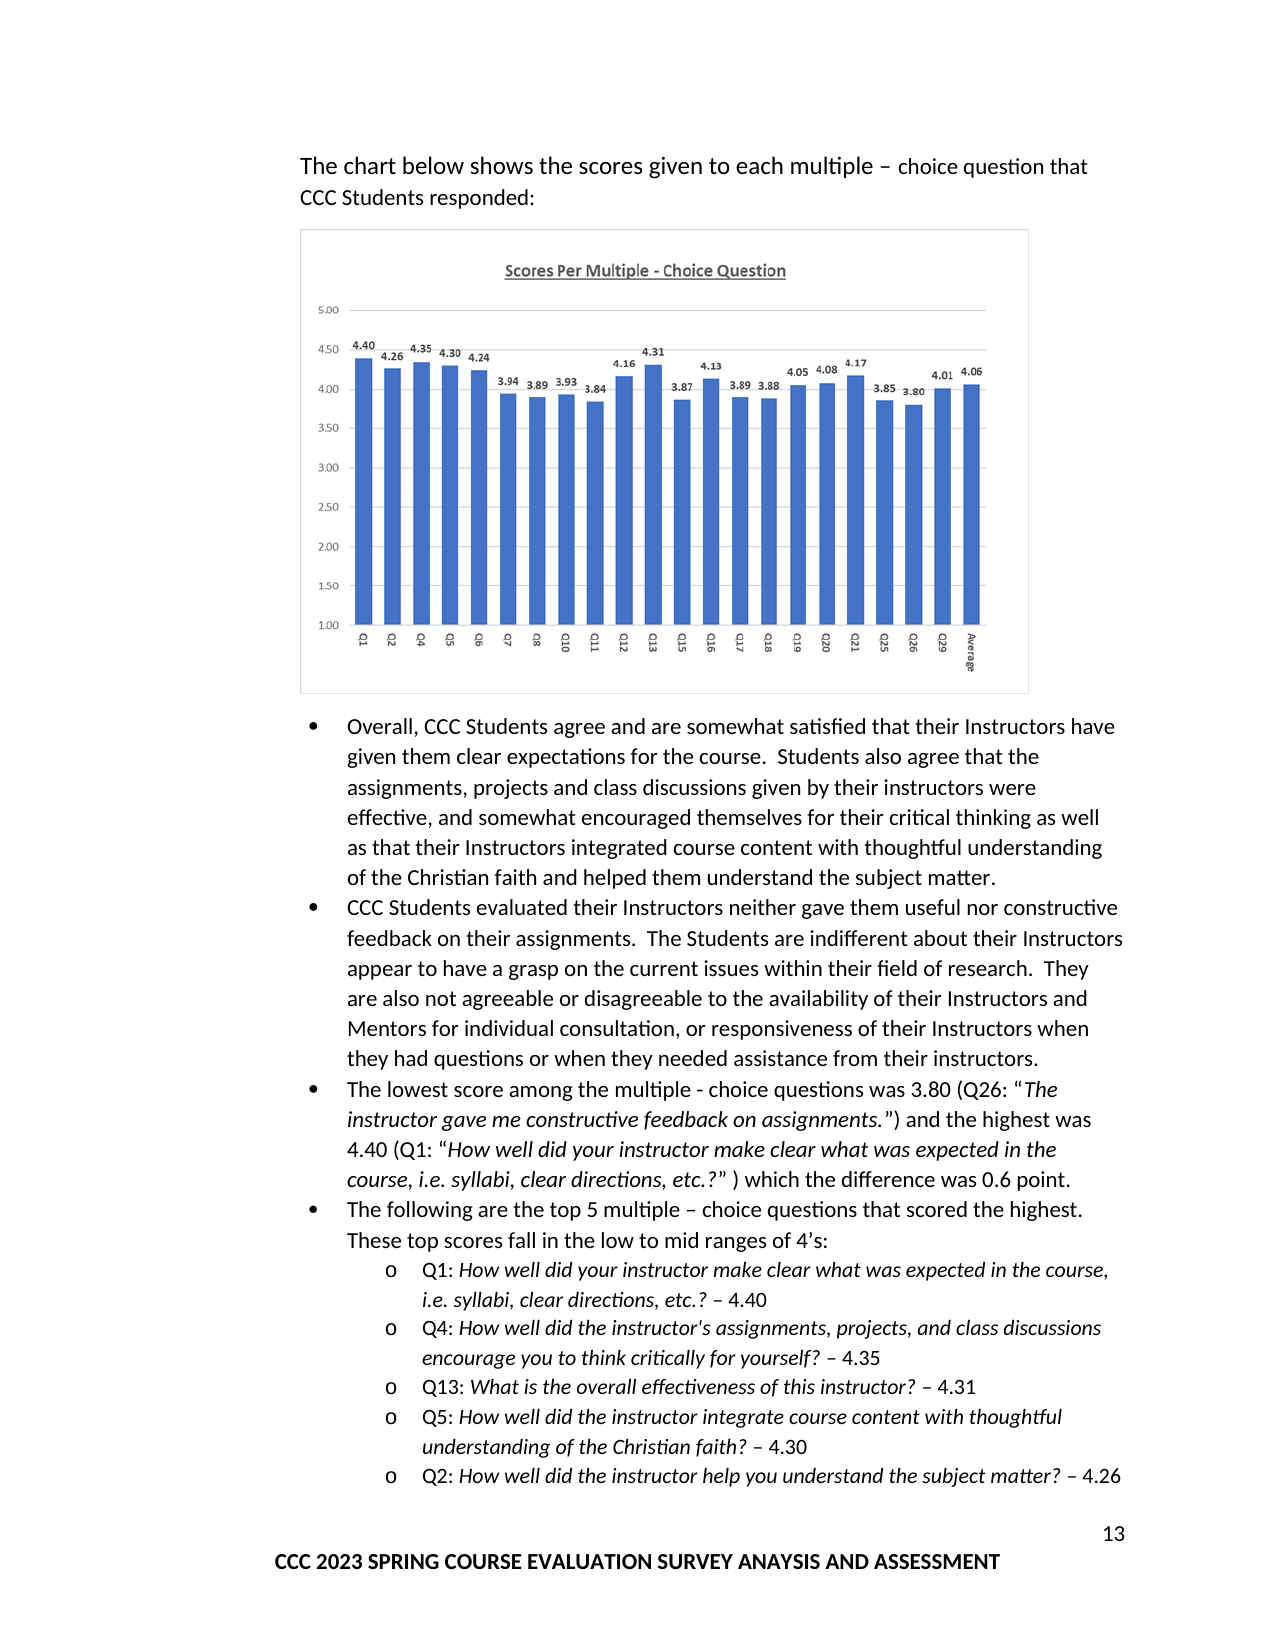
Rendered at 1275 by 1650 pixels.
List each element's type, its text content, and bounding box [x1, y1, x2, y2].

list Q2: How well did the instructor help you understand the subject matter? – 4.26 [384, 1462, 1125, 1490]
list The lowest score among the multiple - choice questions was 3.80 (Q26: “The instructor gave me constructive feedback on assignments.”) and the highest was 4.40 (Q1: “How well did your instructor make clear what was expected in the course, i.e. syllabi, clear directions, etc.?” ) which the difference was 0.6 point. [309, 1075, 1125, 1193]
list Q5: How well did the instructor integrate course content with thoughtful understanding of the Christian faith? – 4.30 [384, 1403, 1125, 1460]
list Overall, CCC Students agree and are somewhat satisfied that their Instructors have given them clear expectations for the course. Students also agree that the assignments, projects and class discussions given by their instructors were effective, and somewhat encouraged themselves for their critical thinking as well as that their Instructors integrated course content with thoughtful understanding of the Christian faith and helped them understand the subject matter. [309, 712, 1125, 891]
list Q1: How well did your instructor make clear what was expected in the course, i.e. syllabi, clear directions, etc.? – 4.40 [384, 1256, 1125, 1312]
list The chart below shows the scores given to each multiple – choice question that CCC Students responded: [300, 150, 1125, 211]
list Q13: What is the overall effectiveness of this instructor? – 4.31 [384, 1373, 1125, 1401]
list Q4: How well did the instructor's assignments, projects, and class discussions encourage you to think critically for yourself? – 4.35 [384, 1314, 1125, 1371]
list CCC Students evaluated their Instructors neither gave them useful nor constructive feedback on their assignments. The Students are indifferent about their Instructors appear to have a grasp on the current issues within their field of research. They are also not agreeable or disagreeable to the availability of their Instructors and Mentors for individual consultation, or responsiveness of their Instructors when they had questions or when they needed assistance from their instructors. [309, 893, 1125, 1072]
list The following are the top 5 multiple – choice questions that scored the highest. These top scores fall in the low to mid ranges of 4’s: [309, 1196, 1125, 1254]
picture [300, 229, 1029, 694]
